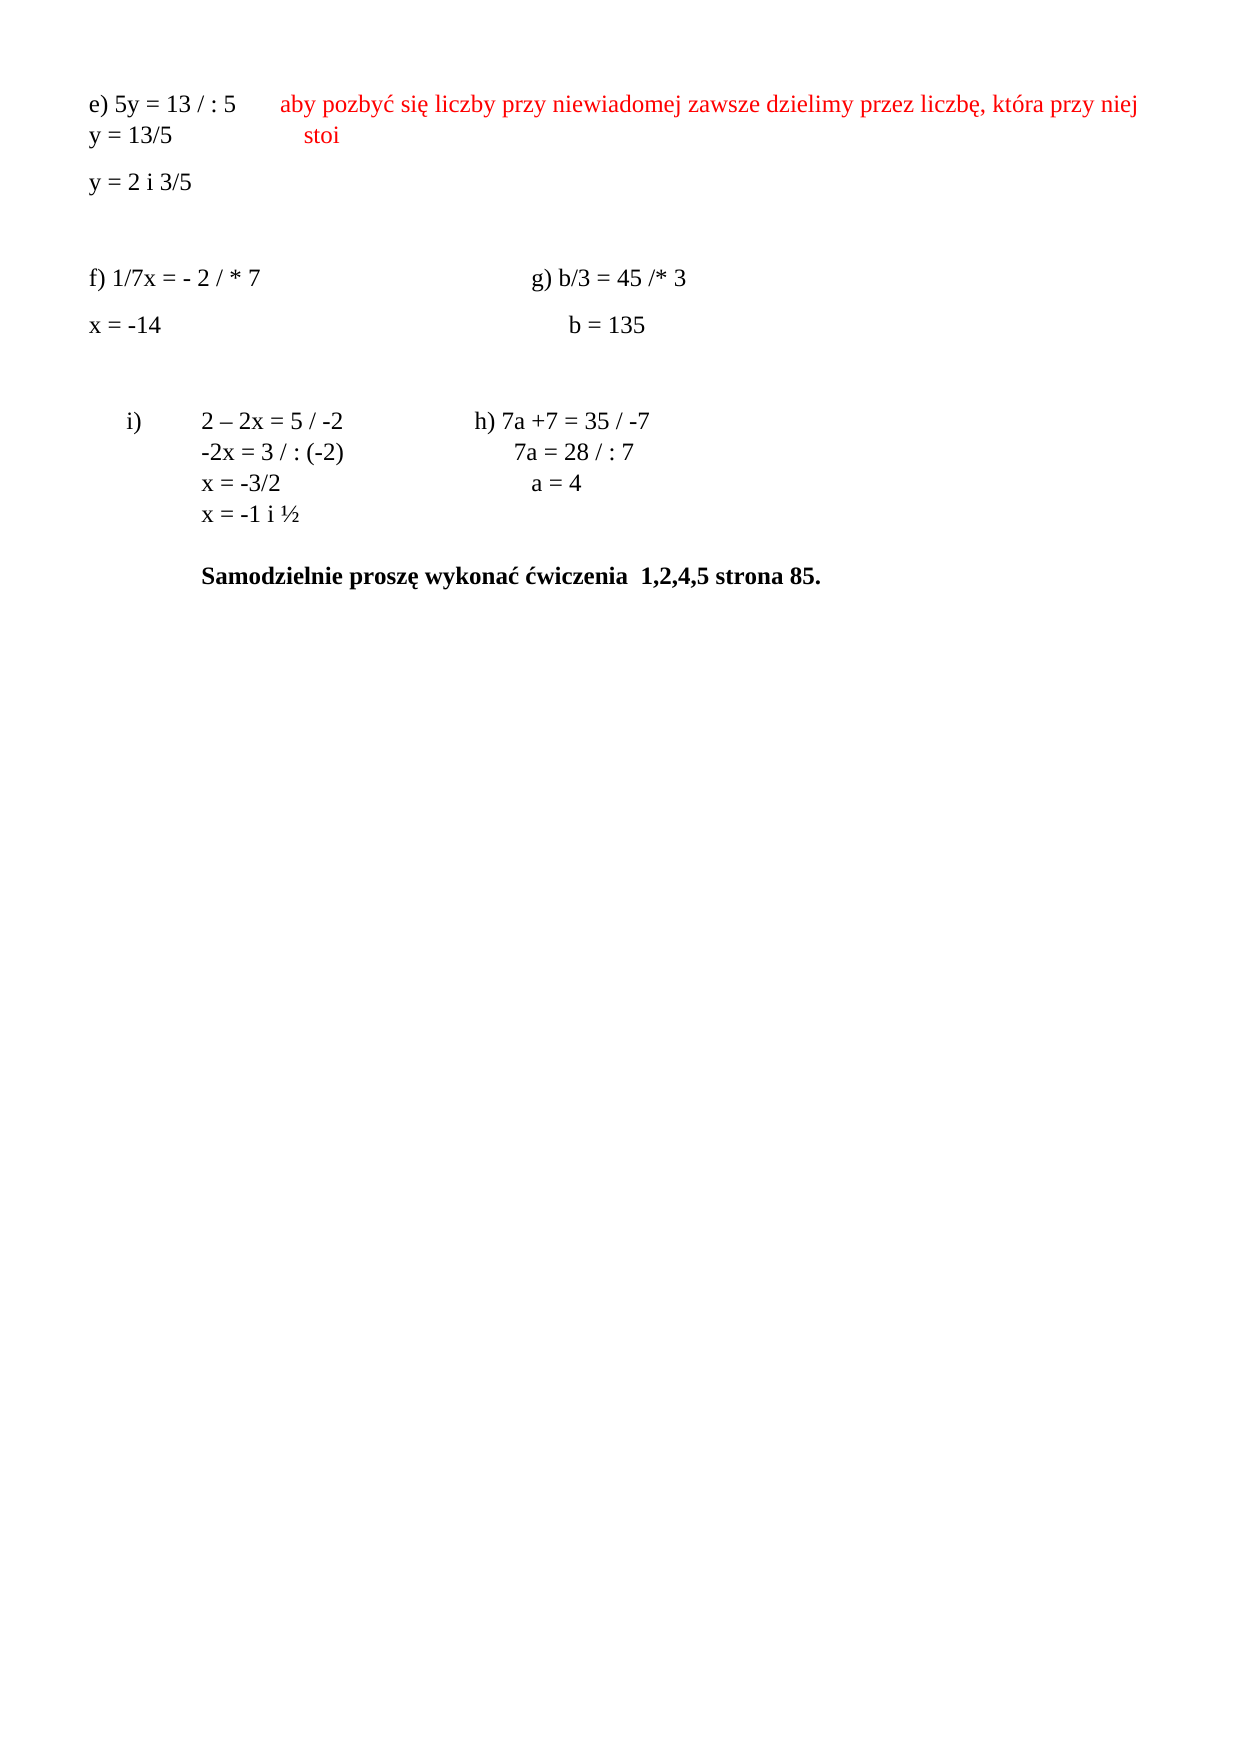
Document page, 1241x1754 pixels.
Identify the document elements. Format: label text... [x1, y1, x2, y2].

text x = -14 b = 135 [89, 311, 1152, 339]
list x = -3/2 a = 4 [201, 468, 1152, 497]
list x = -1 i ½ [201, 499, 1152, 528]
list 2 – 2x = 5 / -2 h) 7a +7 = 35 / -7 [126, 406, 1152, 435]
text y = 2 i 3/5 [89, 167, 1152, 196]
text f) 1/7x = - 2 / * 7 g) b/3 = 45 /* 3 [89, 263, 1152, 292]
text e) 5y = 13 / : 5 aby pozbyć się liczby przy niewiadomej zawsze dzielimy przez liczbę, która przy niej y = 13/5 stoi [89, 89, 1152, 148]
list Samodzielnie proszę wykonać ćwiczenia 1,2,4,5 strona 85. [201, 561, 1152, 590]
list -2x = 3 / : (-2) 7a = 28 / : 7 [201, 437, 1152, 466]
